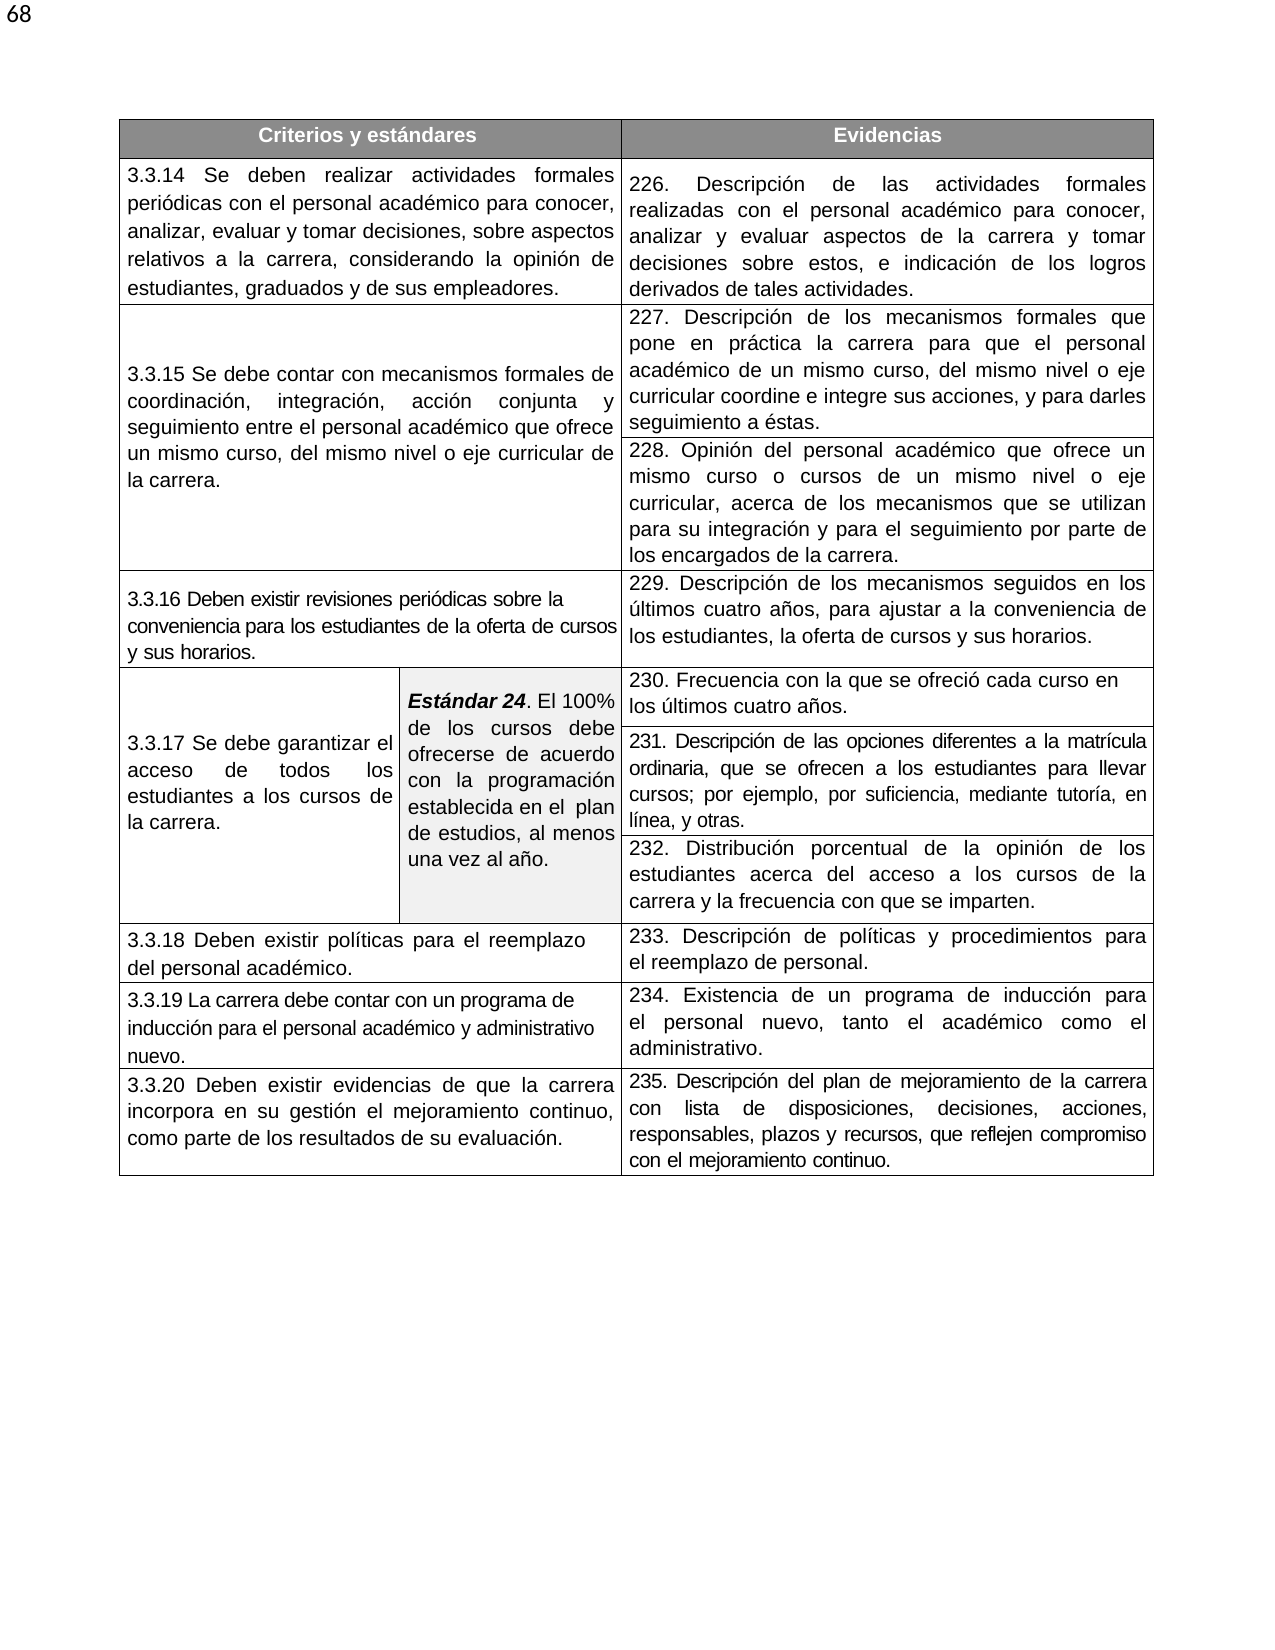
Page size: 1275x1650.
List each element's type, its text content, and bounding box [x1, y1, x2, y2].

table_cell 226. Descripción de las actividades formales realizadas con el personal académico para conocer, analizar y evaluar aspectos de la carrera y tomar decisiones sobre estos, e indicación de los logros derivados de tales actividades. [622, 159, 1153, 304]
table_cell 232. Distribución porcentual de la opinión de los estudiantes acerca del acceso a los cursos de la carrera y la frecuencia con que se imparten. [622, 836, 1153, 922]
table_cell 234. Existencia de un programa de inducción para el personal nuevo, tanto el académico como el administrativo. [622, 983, 1153, 1068]
table_cell 231. Descripción de las opciones diferentes a la matrícula ordinaria, que se ofrecen a los estudiantes para llevar cursos; por ejemplo, por suficiencia, mediante tutoría, en línea, y otras. [622, 727, 1153, 835]
table_cell 233. Descripción de políticas y procedimientos para el reemplazo de personal. [622, 924, 1153, 982]
table_header Evidencias [622, 120, 1153, 158]
table_cell 227. Descripción de los mecanismos formales que pone en práctica la carrera para que el personal académico de un mismo curso, del mismo nivel o eje curricular coordine e integre sus acciones, y para darles seguimiento a éstas. [622, 305, 1153, 437]
table_cell Estándar 24. El 100% de los cursos debe ofrecerse de acuerdo con la programación establecida en el plan de estudios, al menos una vez al año. [400, 668, 621, 922]
table_cell 3.3.14 Se deben realizar actividades formales periódicas con el personal académico para conocer, analizar, evaluar y tomar decisiones, sobre aspectos relativos a la carrera, considerando la opinión de estudiantes, graduados y de sus empleadores. [120, 159, 621, 304]
table_cell 3.3.18 Deben existir políticas para el reemplazo del personal académico. [120, 924, 621, 982]
table_cell 3.3.15 Se debe contar con mecanismos formales de coordinación, integración, acción conjunta y seguimiento entre el personal académico que ofrece un mismo curso, del mismo nivel o eje curricular de la carrera. [120, 305, 621, 570]
table_cell 235. Descripción del plan de mejoramiento de la carrera con lista de disposiciones, decisiones, acciones, responsables, plazos y recursos, que reflejen compromiso con el mejoramiento continuo. [622, 1069, 1153, 1175]
table_cell 3.3.17 Se debe garantizar el acceso de todos los estudiantes a los cursos de la carrera. [120, 668, 399, 922]
table_cell 228. Opinión del personal académico que ofrece un mismo curso o cursos de un mismo nivel o eje curricular, acerca de los mecanismos que se utilizan para su integración y para el seguimiento por parte de los encargados de la carrera. [622, 438, 1153, 570]
table_cell 229. Descripción de los mecanismos seguidos en los últimos cuatro años, para ajustar a la conveniencia de los estudiantes, la oferta de cursos y sus horarios. [622, 571, 1153, 667]
table_header Criterios y estándares [120, 120, 621, 158]
table_cell 230. Frecuencia con la que se ofreció cada curso en los últimos cuatro años. [622, 668, 1153, 726]
table_cell 3.3.20 Deben existir evidencias de que la carrera incorpora en su gestión el mejoramiento continuo, como parte de los resultados de su evaluación. [120, 1069, 621, 1175]
table_cell 3.3.16 Deben existir revisiones periódicas sobre la conveniencia para los estudiantes de la oferta de cursos y sus horarios. [120, 571, 621, 667]
table_cell 3.3.19 La carrera debe contar con un programa de inducción para el personal académico y administrativo nuevo. [120, 983, 621, 1068]
